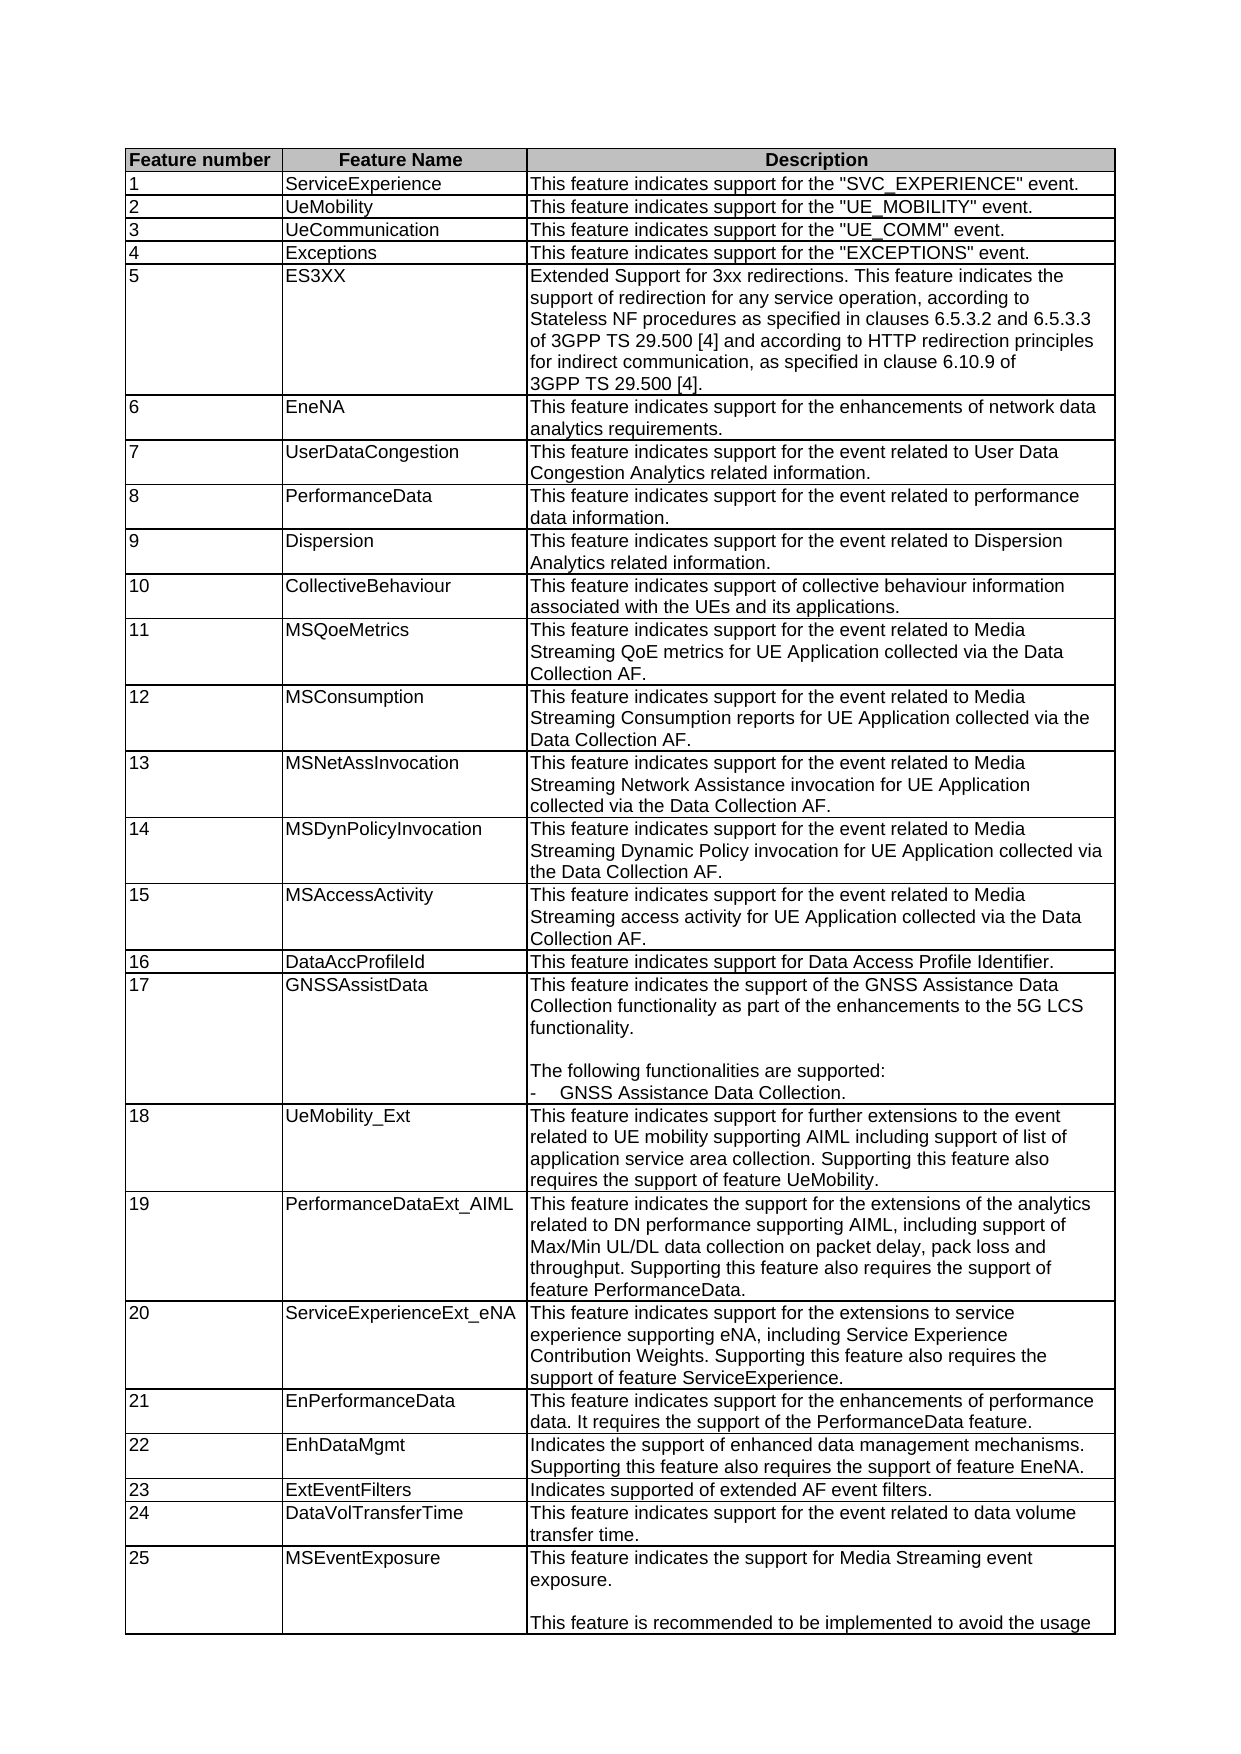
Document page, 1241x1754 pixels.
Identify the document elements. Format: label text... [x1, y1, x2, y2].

table_cell 23 [126, 1479, 282, 1501]
table_cell CollectiveBehaviour [283, 575, 526, 618]
table_cell 3 [126, 219, 282, 240]
table_cell This feature indicates support for the event related to Media Streaming Network Assistance invocation for UE Application collected via the Data Collection AF. [528, 752, 1114, 816]
table_cell Indicates the support of enhanced data management mechanisms. Supporting this feature also requires the support of feature EneNA. [528, 1434, 1114, 1477]
table_cell 1 [126, 172, 282, 194]
table_cell UeMobility_Ext [283, 1105, 526, 1191]
table_cell ExtEventFilters [283, 1479, 526, 1501]
table_cell This feature indicates support for the "SVC_EXPERIENCE" event. [528, 172, 1114, 194]
table_header Feature number [126, 149, 282, 171]
table_cell 25 [126, 1547, 282, 1633]
table_cell 12 [126, 686, 282, 750]
table_cell This feature indicates support for the event related to Media Streaming Consumption reports for UE Application collected via the Data Collection AF. [528, 686, 1114, 750]
table_cell This feature indicates support for the event related to Media Streaming access activity for UE Application collected via the Data Collection AF. [528, 884, 1114, 949]
table_cell 7 [126, 441, 282, 484]
table_cell This feature indicates the support for the extensions of the analytics related to DN performance supporting AIML, including support of Max/Min UL/DL data collection on packet delay, pack loss and throughput. Supporting this feature also requires the support of feature PerformanceData. [528, 1192, 1114, 1300]
table_cell This feature indicates support for the event related to performance data information. [528, 485, 1114, 528]
table_cell This feature indicates support for the extensions to service experience supporting eNA, including Service Experience Contribution Weights. Supporting this feature also requires the support of feature ServiceExperience. [528, 1302, 1114, 1388]
table_cell 17 [126, 974, 282, 1103]
table_cell PerformanceData [283, 485, 526, 528]
table_cell 18 [126, 1105, 282, 1191]
table_cell 15 [126, 884, 282, 949]
table_cell UeMobility [283, 196, 526, 217]
table_cell This feature indicates support for the "EXCEPTIONS" event. [528, 242, 1114, 263]
table_cell This feature indicates the support of the GNSS Assistance Data Collection functionality as part of the enhancements to the 5G LCS functionality. The following functionalities are supported: - GNSS Assistance Data Collection. [528, 974, 1114, 1103]
table_cell This feature indicates support for the event related to User Data Congestion Analytics related information. [528, 441, 1114, 484]
table_cell This feature indicates support for the event related to data volume transfer time. [528, 1502, 1114, 1545]
table_cell DataVolTransferTime [283, 1502, 526, 1545]
table_cell 8 [126, 485, 282, 528]
table_cell GNSSAssistData [283, 974, 526, 1103]
table_cell MSQoeMetrics [283, 619, 526, 684]
table_cell ES3XX [283, 265, 526, 394]
table_cell 22 [126, 1434, 282, 1477]
table_header Description [528, 149, 1114, 171]
table_cell 21 [126, 1390, 282, 1433]
table_cell This feature indicates support for Data Access Profile Identifier. [528, 951, 1114, 972]
table_cell Exceptions [283, 242, 526, 263]
table_header Feature Name [283, 149, 526, 171]
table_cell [528, 1547, 1114, 1633]
table_cell 14 [126, 818, 282, 883]
table_cell Dispersion [283, 530, 526, 573]
table_cell 16 [126, 951, 282, 972]
table_cell MSConsumption [283, 686, 526, 750]
table_cell EnPerformanceData [283, 1390, 526, 1433]
table_cell 4 [126, 242, 282, 263]
table_cell Indicates supported of extended AF event filters. [528, 1479, 1114, 1501]
table_cell 19 [126, 1192, 282, 1300]
table_cell MSEventExposure [283, 1547, 526, 1633]
table_cell Extended Support for 3xx redirections. This feature indicates the support of redirection for any service operation, according to Stateless NF procedures as specified in clauses 6.5.3.2 and 6.5.3.3 of 3GPP TS 29.500 [4] and according to HTTP redirection principles for indirect communication, as specified in clause 6.10.9 of 3GPP TS 29.500 [4]. [528, 265, 1114, 394]
table_cell 9 [126, 530, 282, 573]
table_cell EnhDataMgmt [283, 1434, 526, 1477]
table_cell This feature indicates support for the enhancements of performance data. It requires the support of the PerformanceData feature. [528, 1390, 1114, 1433]
table_cell 20 [126, 1302, 282, 1388]
table_cell This feature indicates support for further extensions to the event related to UE mobility supporting AIML including support of list of application service area collection. Supporting this feature also requires the support of feature UeMobility. [528, 1105, 1114, 1191]
table_cell This feature indicates support for the "UE_COMM" event. [528, 219, 1114, 240]
table_cell ServiceExperience [283, 172, 526, 194]
table_cell 5 [126, 265, 282, 394]
table_cell ServiceExperienceExt_eNA [283, 1302, 526, 1388]
table_cell EneNA [283, 396, 526, 439]
table_cell MSNetAssInvocation [283, 752, 526, 816]
table_cell 11 [126, 619, 282, 684]
table_cell PerformanceDataExt_AIML [283, 1192, 526, 1300]
table_cell This feature indicates support for the "UE_MOBILITY" event. [528, 196, 1114, 217]
table_cell DataAccProfileId [283, 951, 526, 972]
table_cell 6 [126, 396, 282, 439]
table_cell This feature indicates support for the event related to Media Streaming QoE metrics for UE Application collected via the Data Collection AF. [528, 619, 1114, 684]
table_cell 13 [126, 752, 282, 816]
table_cell MSAccessActivity [283, 884, 526, 949]
table_cell 10 [126, 575, 282, 618]
table_cell 24 [126, 1502, 282, 1545]
table_cell This feature indicates support of collective behaviour information associated with the UEs and its applications. [528, 575, 1114, 618]
table_cell This feature indicates support for the event related to Media Streaming Dynamic Policy invocation for UE Application collected via the Data Collection AF. [528, 818, 1114, 883]
table_cell MSDynPolicyInvocation [283, 818, 526, 883]
table_cell UeCommunication [283, 219, 526, 240]
table_cell 2 [126, 196, 282, 217]
table_cell UserDataCongestion [283, 441, 526, 484]
table_cell This feature indicates support for the enhancements of network data analytics requirements. [528, 396, 1114, 439]
table_cell This feature indicates support for the event related to Dispersion Analytics related information. [528, 530, 1114, 573]
